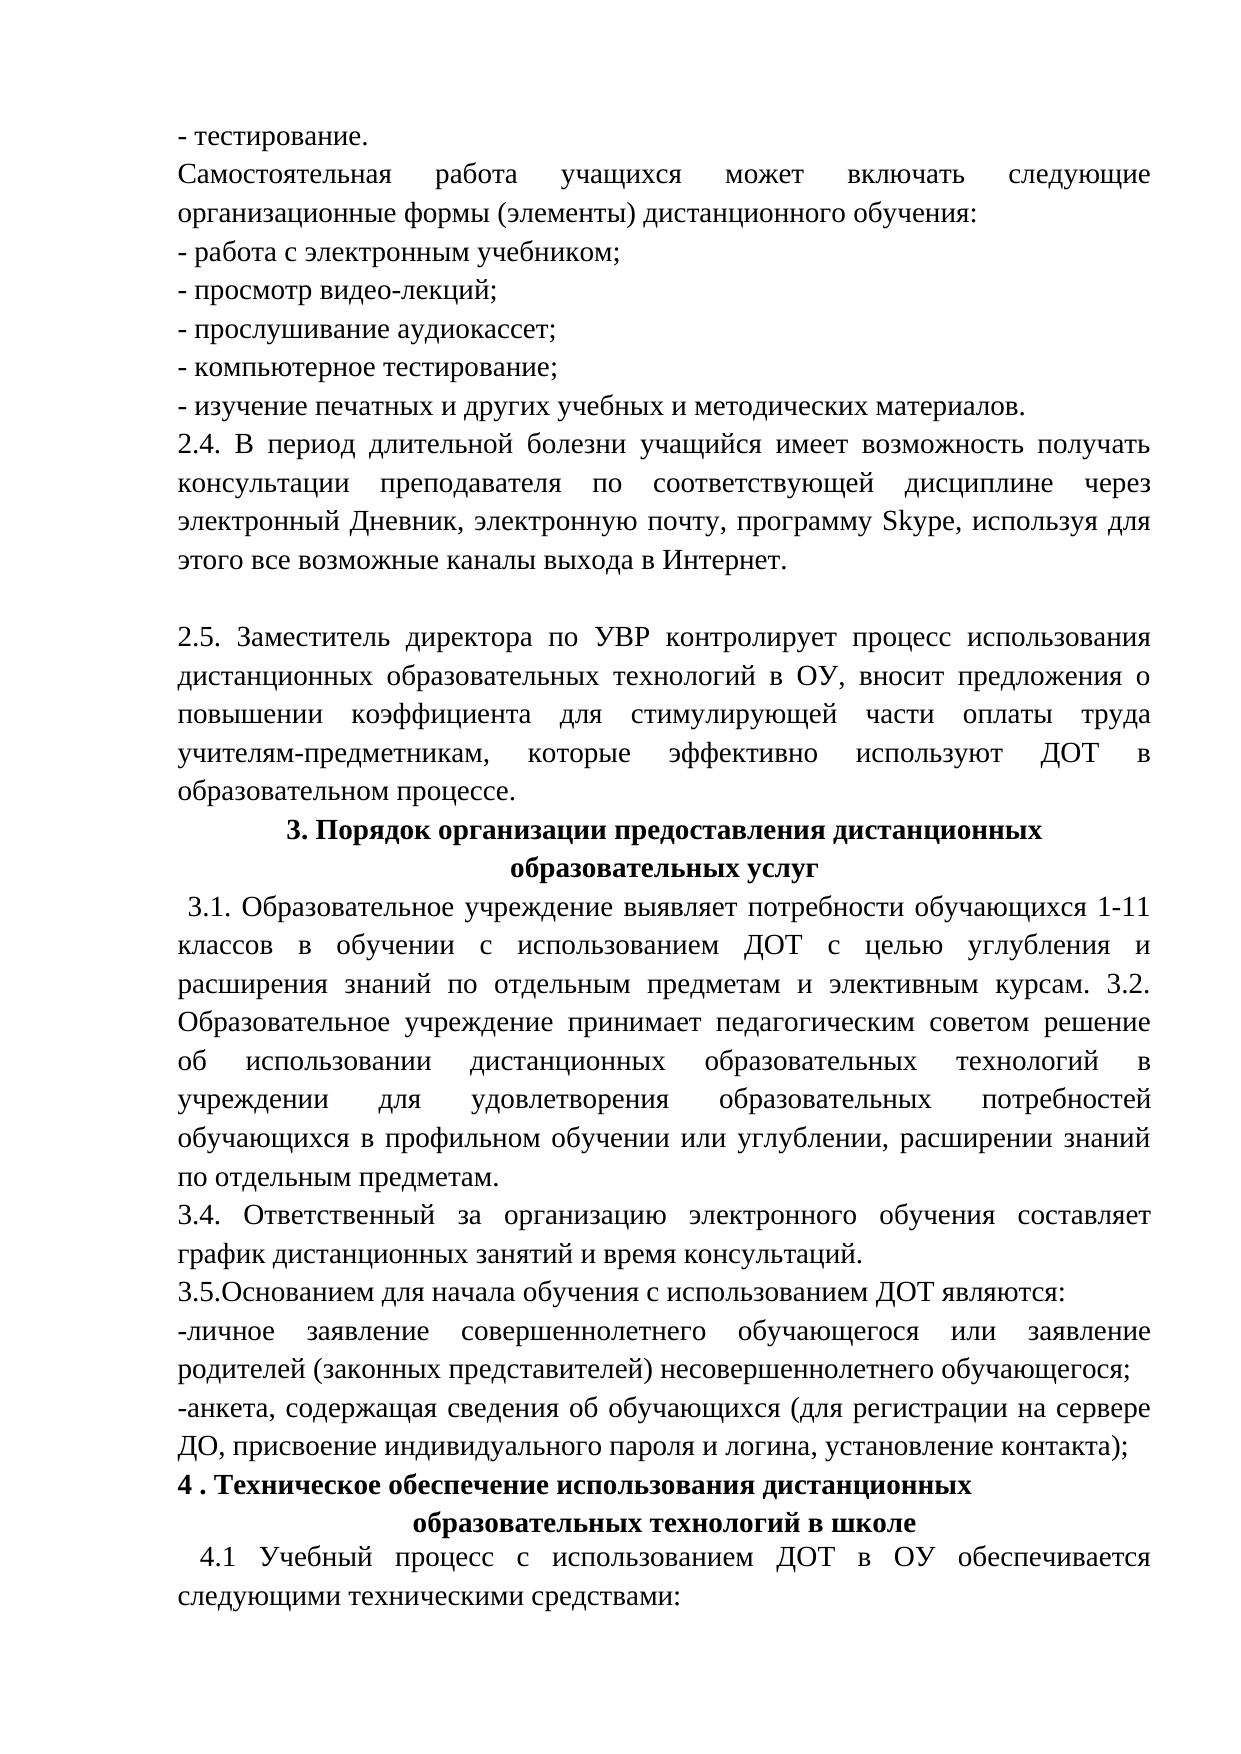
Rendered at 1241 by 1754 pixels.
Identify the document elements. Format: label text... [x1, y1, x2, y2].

text 2.5. Заместитель директора по УВР контролирует процесс использования дистанционных образовательных технологий в ОУ, вносит предложения о повышении коэффициента для стимулирующей части оплаты труда учителям-предметникам, которые эффективно используют ДОТ в образовательном процессе. [177, 619, 1152, 807]
text 3.4. Ответственный за организацию электронного обучения составляет график дистанционных занятий и время консультаций. [177, 1197, 1152, 1269]
text 3.1. Образовательное учреждение выявляет потребности обучающихся 1-11 классов в обучении с использованием ДОТ с целью углубления и расширения знаний по отдельным предметам и элективным курсам. 3.2. Образовательное учреждение принимает педагогическим советом решение об использовании дистанционных образовательных технологий в учреждении для удовлетворения образовательных потребностей обучающихся в профильном обучении или углублении, расширении знаний по отдельным предметам. [177, 889, 1152, 1192]
text - компьютерное тестирование; [177, 349, 1152, 383]
text - работа с электронным учебником; [177, 234, 1152, 267]
text Самостоятельная работа учащихся может включать следующие организационные формы (элементы) дистанционного обучения: [177, 157, 1152, 229]
text - тестирование. [177, 118, 1152, 152]
text 3.5.Основанием для начала обучения с использованием ДОТ являются: [177, 1274, 1152, 1308]
text 4 . Техническое обеспечение использования дистанционных [177, 1467, 1152, 1501]
text -личное заявление совершеннолетнего обучающегося или заявление родителей (законных представителей) несовершеннолетнего обучающегося; [177, 1313, 1152, 1385]
text - прослушивание аудиокассет; [177, 311, 1152, 344]
text 3. Порядок организации предоставления дистанционных образовательных услуг [177, 812, 1152, 884]
text - просмотр видео-лекций; [177, 272, 1152, 306]
text образовательных технологий в школе [177, 1506, 1152, 1539]
text 2.4. В период длительной болезни учащийся имеет возможность получать консультации преподавателя по соответствующей дисциплине через электронный Дневник, электронную почту, программу Skype, используя для этого все возможные каналы выхода в Интернет. [177, 426, 1152, 576]
text -анкета, содержащая сведения об обучающихся (для регистрации на сервере ДО, присвоение индивидуального пароля и логина, установление контакта); [177, 1390, 1152, 1462]
text - изучение печатных и других учебных и методических материалов. [177, 388, 1152, 421]
text 4.1 Учебный процесс с использованием ДОТ в ОУ обеспечивается следующими техническими средствами: [177, 1539, 1152, 1611]
